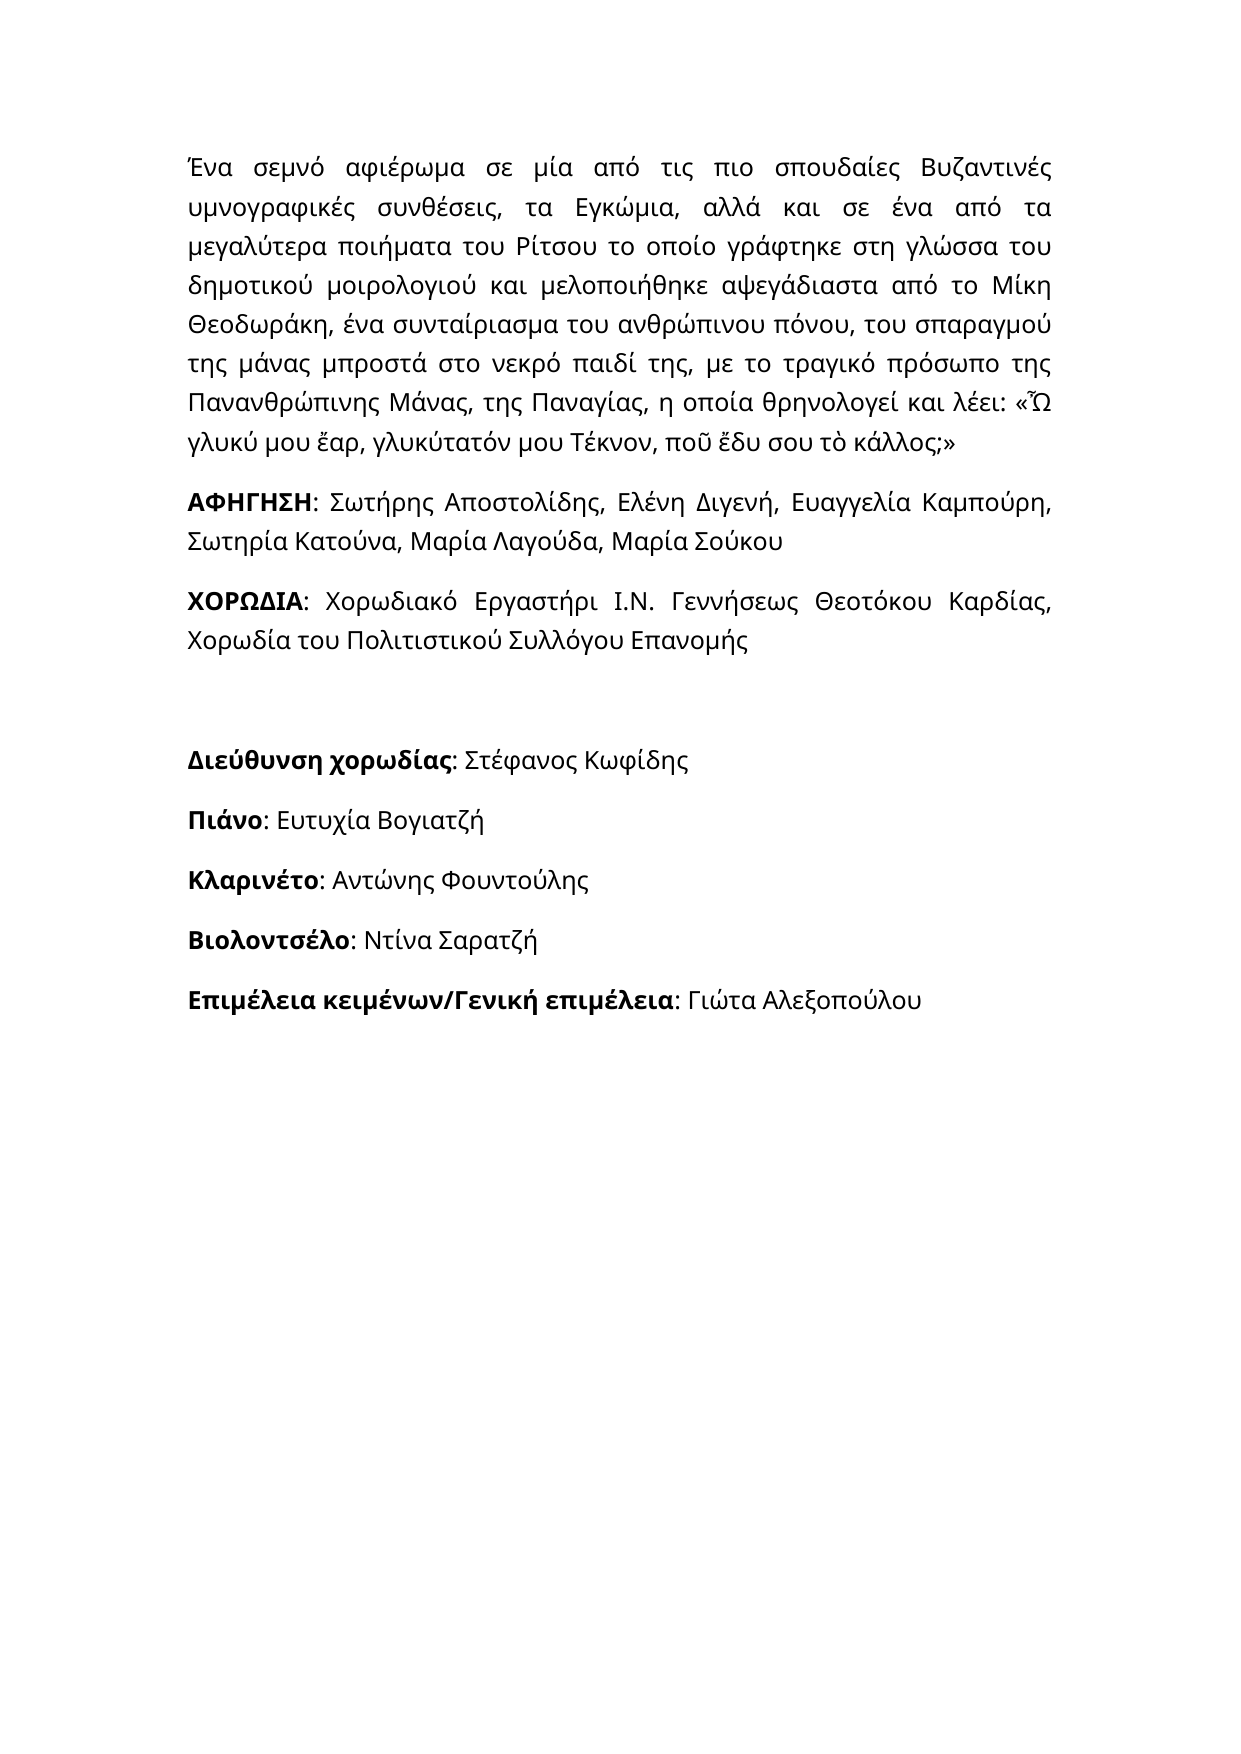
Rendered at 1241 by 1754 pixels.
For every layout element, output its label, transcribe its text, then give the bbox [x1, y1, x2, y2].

text Επιμέλεια κειμένων/Γενική επιμέλεια: Γιώτα Αλεξοπούλου [187, 982, 1053, 1017]
text Ένα σεμνό αφιέρωμα σε μία από τις πιο σπουδαίες Βυζαντινές υμνογραφικές συνθέσεις, τα Εγκώμια, αλλά και σε ένα από τα μεγαλύτερα ποιήματα του Ρίτσου το οποίο γράφτηκε στη γλώσσα του δημοτικού μοιρολογιού και μελοποιήθηκε αψεγάδιαστα από το Μίκη Θεοδωράκη, ένα συνταίριασμα του ανθρώπινου πόνου, του σπαραγμού της μάνας μπροστά στο νεκρό παιδί της, με το τραγικό πρόσωπο της Πανανθρώπινης Μάνας, της Παναγίας, η οποία θρηνολογεί και λέει: «Ὦ γλυκύ μου ἔαρ, γλυκύτατόν μου Τέκνον, ποῦ ἔδυ σου τὸ κάλλος;» [187, 150, 1053, 458]
text Βιολοντσέλο: Ντίνα Σαρατζή [187, 922, 1053, 957]
text Πιάνο: Ευτυχία Βογιατζή [187, 802, 1053, 837]
text Διεύθυνση χορωδίας: Στέφανος Κωφίδης [187, 742, 1053, 777]
text Κλαρινέτο: Αντώνης Φουντούλης [187, 862, 1053, 897]
text ΧΟΡΩΔΙΑ: Χορωδιακό Εργαστήρι Ι.Ν. Γεννήσεως Θεοτόκου Καρδίας, Χορωδία του Πολιτιστικού Συλλόγου Επανομής [187, 583, 1053, 657]
text ΑΦΗΓΗΣΗ: Σωτήρης Αποστολίδης, Ελένη Διγενή, Ευαγγελία Καμπούρη, Σωτηρία Κατούνα, Μαρία Λαγούδα, Μαρία Σούκου [187, 484, 1053, 557]
